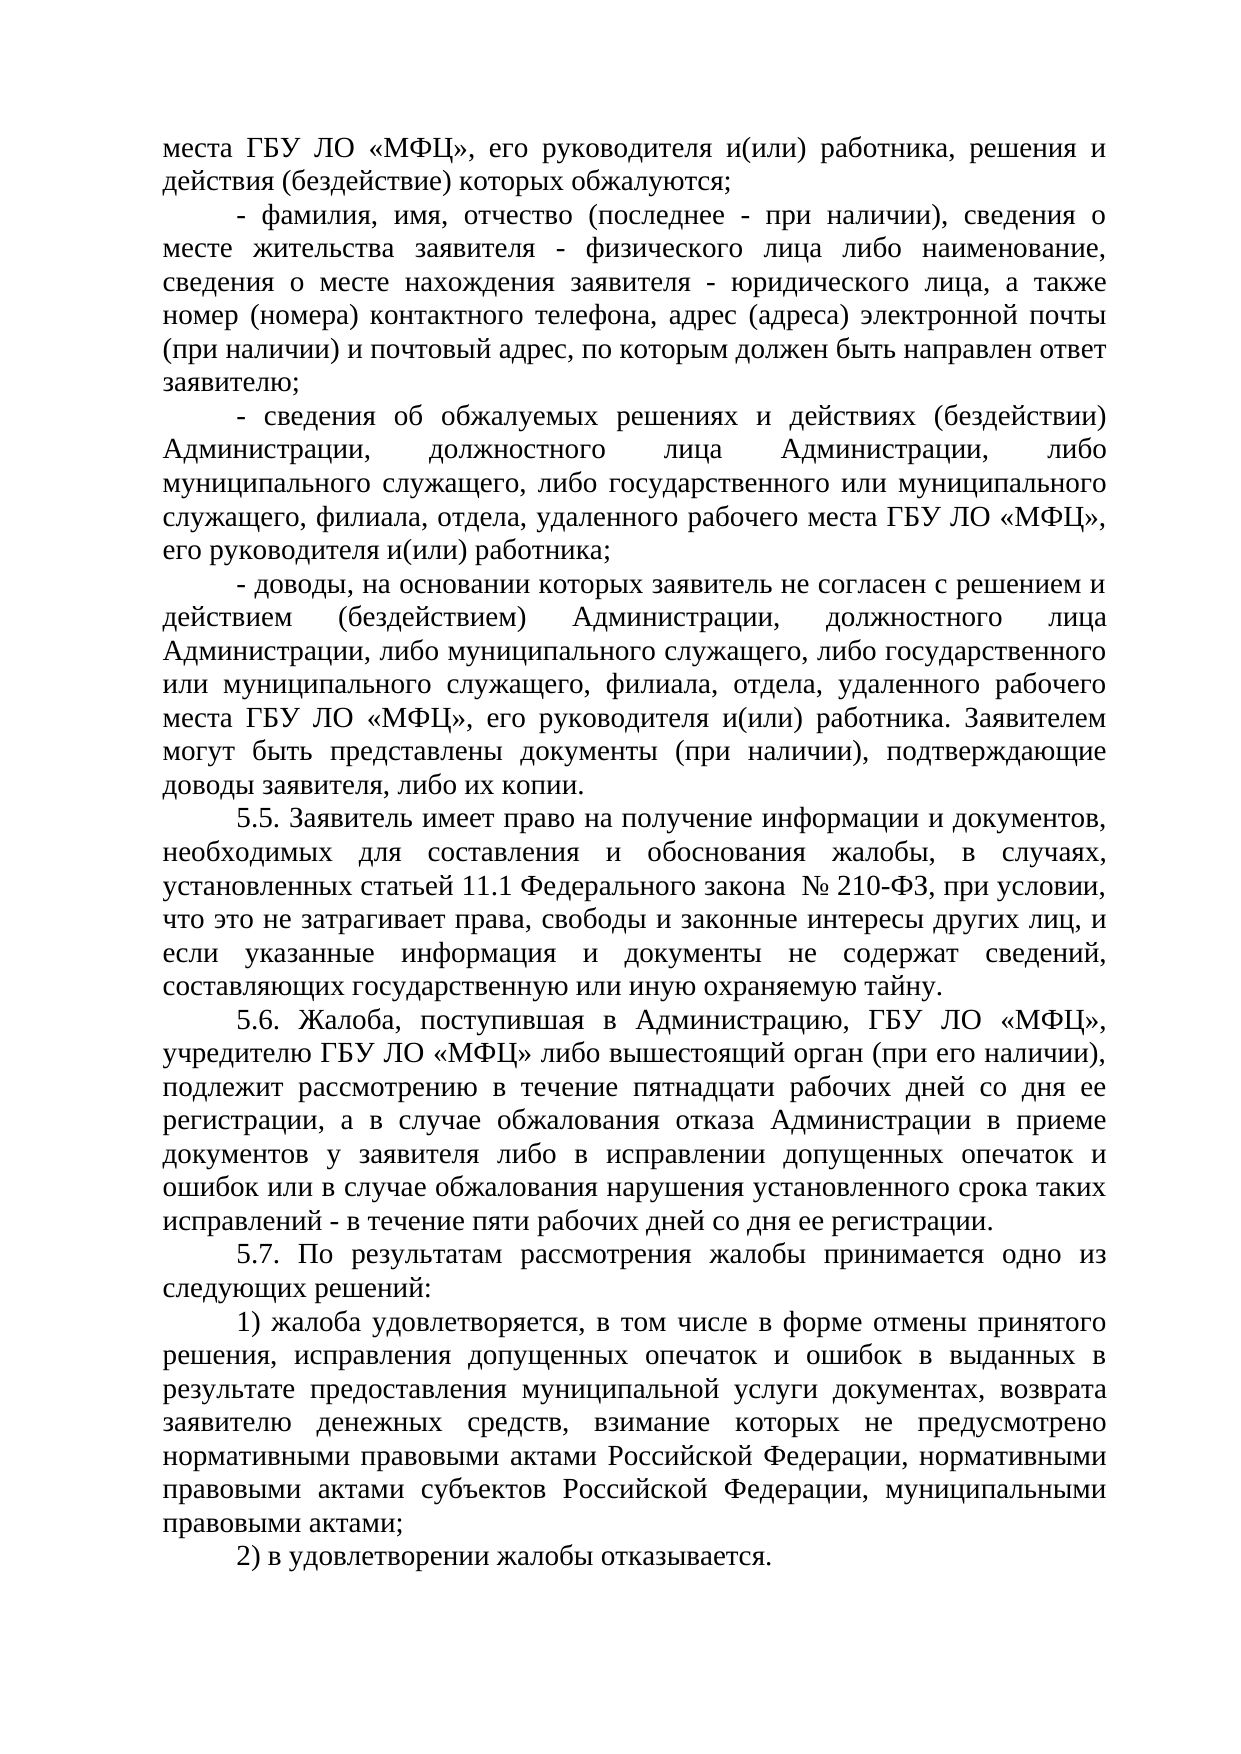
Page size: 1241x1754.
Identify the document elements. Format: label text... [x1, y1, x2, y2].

text 5.7. По результатам рассмотрения жалобы принимается одно из следующих решений: [162, 1237, 1107, 1304]
text 5.6. Жалоба, поступившая в Администрацию, ГБУ ЛО «МФЦ», учредителю ГБУ ЛО «МФЦ» либо вышестоящий орган (при его наличии), подлежит рассмотрению в течение пятнадцати рабочих дней со дня ее регистрации, а в случае обжалования отказа Администрации в приеме документов у заявителя либо в исправлении допущенных опечаток и ошибок или в случае обжалования нарушения установленного срока таких исправлений - в течение пяти рабочих дней со дня ее регистрации. [162, 1002, 1107, 1237]
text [162, 130, 1107, 197]
text - доводы, на основании которых заявитель не согласен с решением и действием (бездействием) Администрации, должностного лица Администрации, либо муниципального служащего, либо государственного или муниципального служащего, филиала, отдела, удаленного рабочего места ГБУ ЛО «МФЦ», его руководителя и(или) работника. Заявителем могут быть представлены документы (при наличии), подтверждающие доводы заявителя, либо их копии. [162, 566, 1107, 801]
text - фамилия, имя, отчество (последнее - при наличии), сведения о месте жительства заявителя - физического лица либо наименование, сведения о месте нахождения заявителя - юридического лица, а также номер (номера) контактного телефона, адрес (адреса) электронной почты (при наличии) и почтовый адрес, по которым должен быть направлен ответ заявителю; [162, 197, 1107, 398]
text 2) в удовлетворении жалобы отказывается. [162, 1538, 1107, 1572]
text 5.5. Заявитель имеет право на получение информации и документов, необходимых для составления и обоснования жалобы, в случаях, установленных статьей 11.1 Федерального закона № 210-ФЗ, при условии, что это не затрагивает права, свободы и законные интересы других лиц, и если указанные информация и документы не содержат сведений, составляющих государственную или иную охраняемую тайну. [162, 801, 1107, 1002]
text 1) жалоба удовлетворяется, в том числе в форме отмены принятого решения, исправления допущенных опечаток и ошибок в выданных в результате предоставления муниципальной услуги документах, возврата заявителю денежных средств, взимание которых не предусмотрено нормативными правовыми актами Российской Федерации, нормативными правовыми актами субъектов Российской Федерации, муниципальными правовыми актами; [162, 1304, 1107, 1538]
text - сведения об обжалуемых решениях и действиях (бездействии) Администрации, должностного лица Администрации, либо муниципального служащего, либо государственного или муниципального служащего, филиала, отдела, удаленного рабочего места ГБУ ЛО «МФЦ», его руководителя и(или) работника; [162, 398, 1107, 566]
